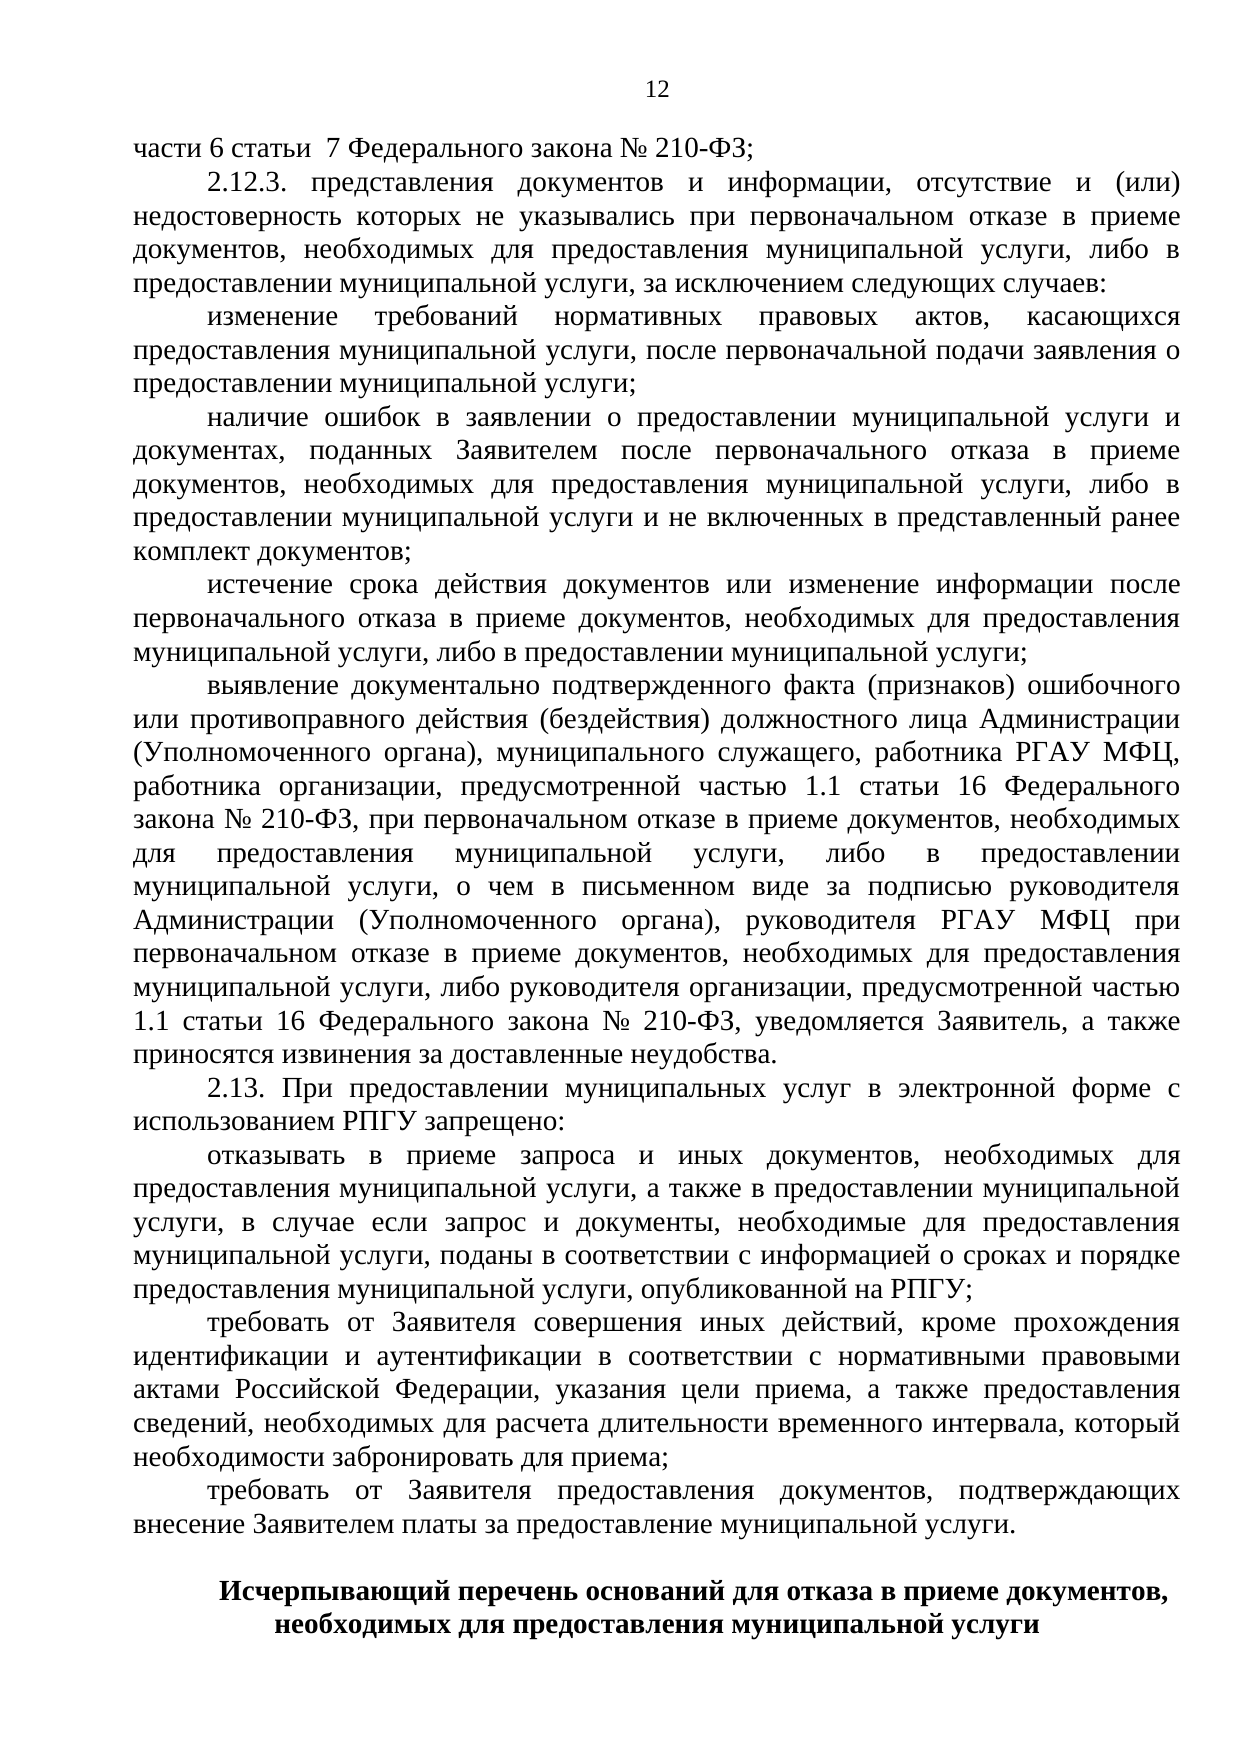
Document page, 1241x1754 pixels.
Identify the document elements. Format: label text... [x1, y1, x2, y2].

text истечение срока действия документов или изменение информации после первоначального отказа в приеме документов, необходимых для предоставления муниципальной услуги, либо в предоставлении муниципальной услуги; [133, 567, 1181, 667]
text выявление документально подтвержденного факта (признаков) ошибочного или противоправного действия (бездействия) должностного лица Администрации (Уполномоченного органа), муниципального служащего, работника РГАУ МФЦ, работника организации, предусмотренной частью 1.1 статьи 16 Федерального закона № 210-ФЗ, при первоначальном отказе в приеме документов, необходимых для предоставления муниципальной услуги, либо в предоставлении муниципальной услуги, о чем в письменном виде за подписью руководителя Администрации (Уполномоченного органа), руководителя РГАУ МФЦ при первоначальном отказе в приеме документов, необходимых для предоставления муниципальной услуги, либо руководителя организации, предусмотренной частью 1.1 статьи 16 Федерального закона № 210-ФЗ, уведомляется Заявитель, а также приносятся извинения за доставленные неудобства. [133, 667, 1181, 1070]
text 2.12.3. представления документов и информации, отсутствие и (или) недостоверность которых не указывались при первоначальном отказе в приеме документов, необходимых для предоставления муниципальной услуги, либо в предоставлении муниципальной услуги, за исключением следующих случаев: [133, 164, 1181, 298]
text 2.13. При предоставлении муниципальных услуг в электронной форме с использованием РПГУ запрещено: [133, 1070, 1181, 1137]
text наличие ошибок в заявлении о предоставлении муниципальной услуги и документах, поданных Заявителем после первоначального отказа в приеме документов, необходимых для предоставления муниципальной услуги, либо в предоставлении муниципальной услуги и не включенных в представленный ранее комплект документов; [133, 399, 1181, 567]
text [133, 131, 1181, 164]
text Исчерпывающий перечень оснований для отказа в приеме документов, необходимых для предоставления муниципальной услуги [133, 1573, 1181, 1640]
text требовать от Заявителя предоставления документов, подтверждающих внесение Заявителем платы за предоставление муниципальной услуги. [133, 1472, 1181, 1539]
text отказывать в приеме запроса и иных документов, необходимых для предоставления муниципальной услуги, а также в предоставлении муниципальной услуги, в случае если запрос и документы, необходимые для предоставления муниципальной услуги, поданы в соответствии с информацией о сроках и порядке предоставления муниципальной услуги, опубликованной на РПГУ; [133, 1137, 1181, 1304]
text изменение требований нормативных правовых актов, касающихся предоставления муниципальной услуги, после первоначальной подачи заявления о предоставлении муниципальной услуги; [133, 298, 1181, 399]
text требовать от Заявителя совершения иных действий, кроме прохождения идентификации и аутентификации в соответствии с нормативными правовыми актами Российской Федерации, указания цели приема, а также предоставления сведений, необходимых для расчета длительности временного интервала, который необходимости забронировать для приема; [133, 1304, 1181, 1472]
